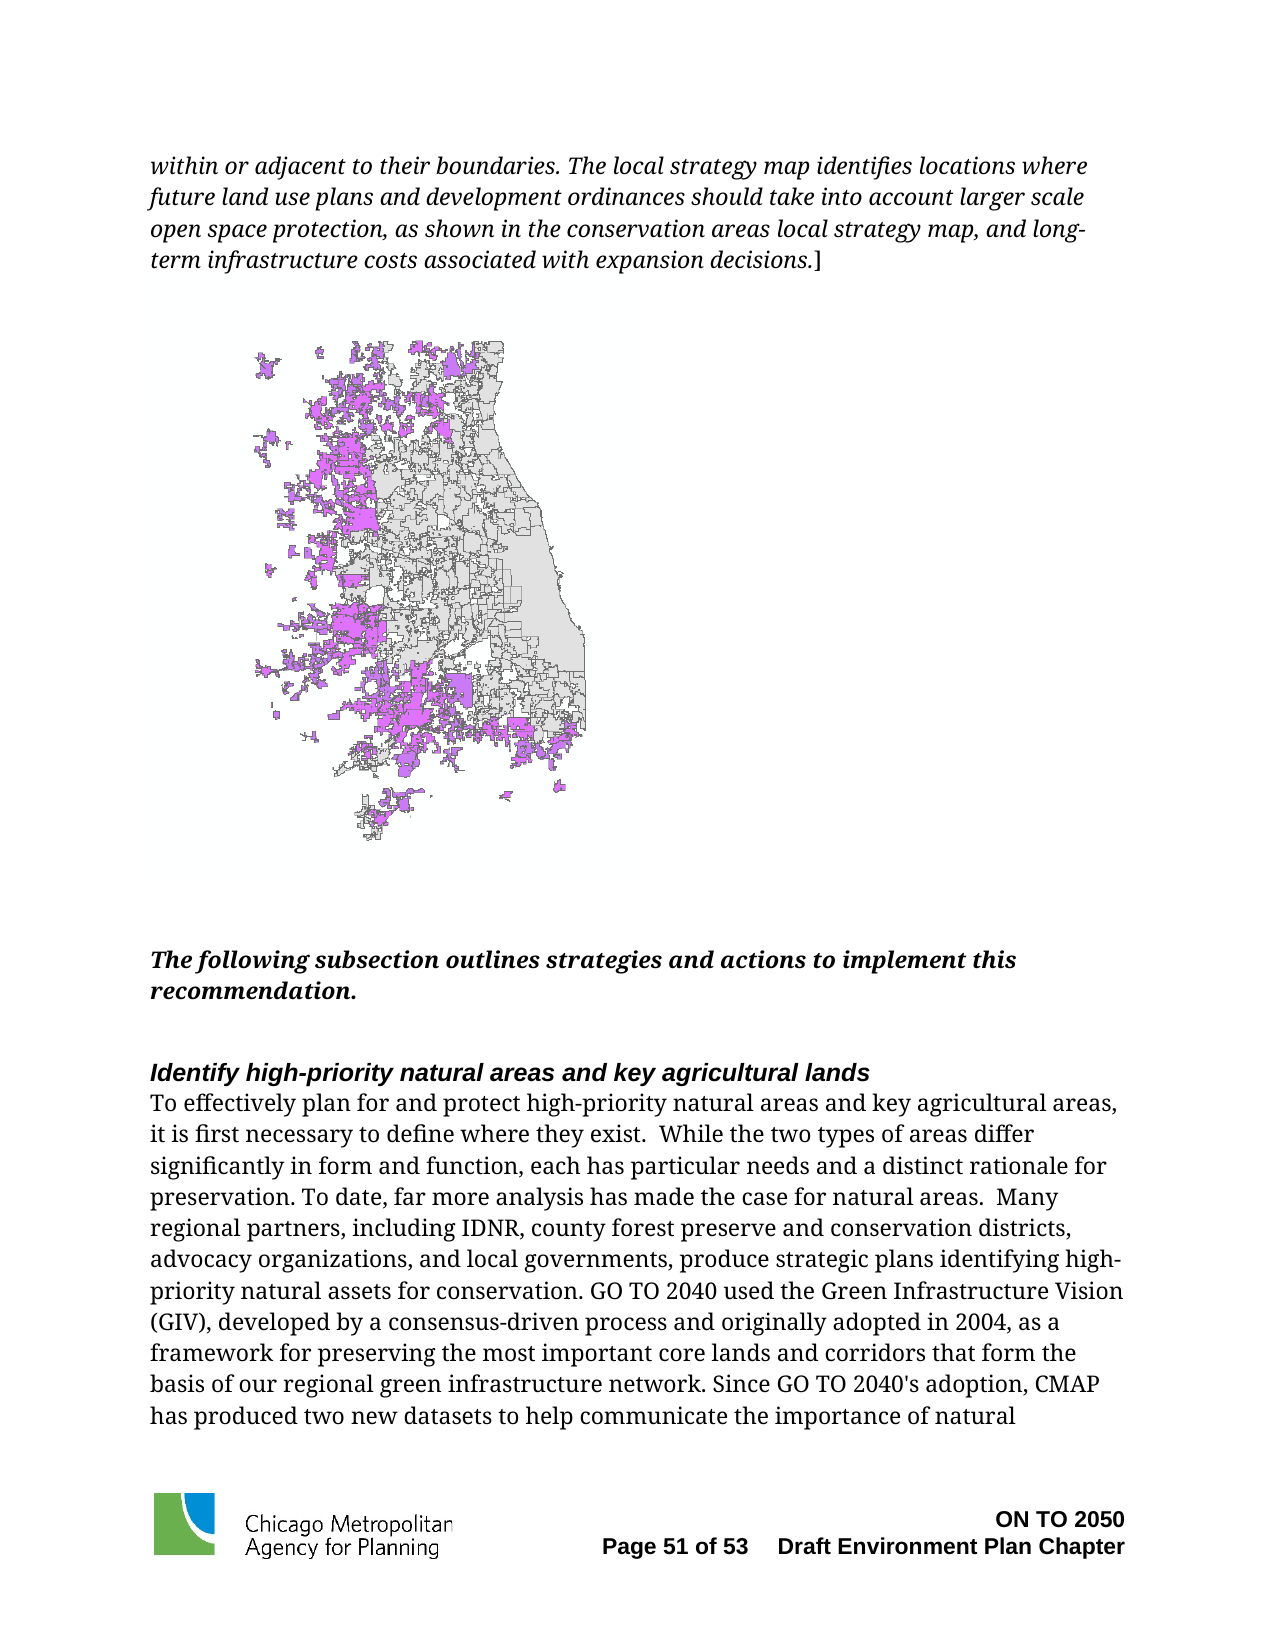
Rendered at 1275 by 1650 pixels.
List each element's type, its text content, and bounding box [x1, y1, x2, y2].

text The following subsection outlines strategies and actions to implement this recommendation. [150, 944, 1125, 1006]
picture [150, 275, 643, 882]
subtitle Identify high-priority natural areas and key agricultural lands [150, 1058, 1125, 1087]
picture [154, 1493, 453, 1559]
